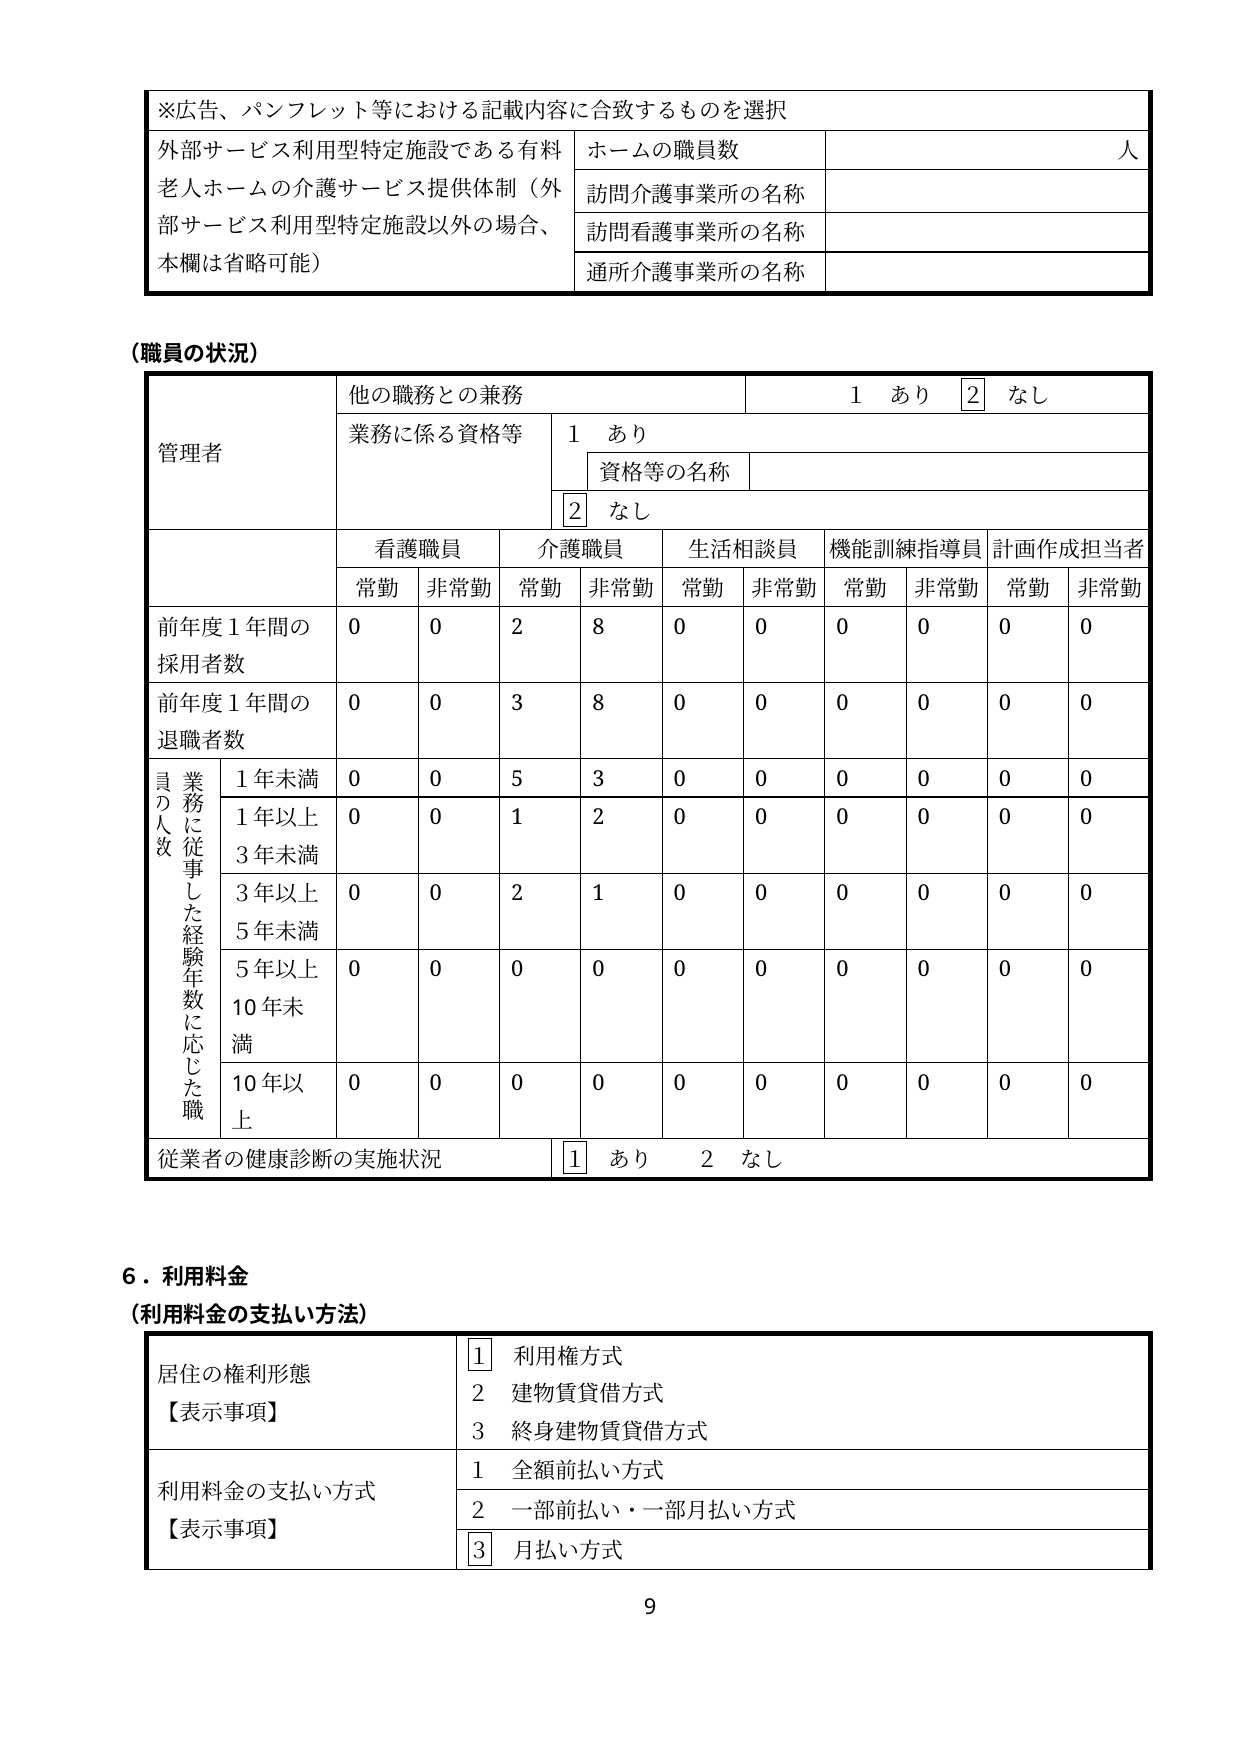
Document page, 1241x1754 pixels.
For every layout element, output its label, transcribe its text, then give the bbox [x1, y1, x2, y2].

table_cell 資格等の名称 [588, 453, 749, 490]
table_cell 8 [581, 607, 662, 682]
table_cell 0 [744, 607, 824, 682]
table_cell 0 [744, 759, 824, 796]
table_cell 0 [988, 950, 1068, 1062]
table_cell 0 [907, 1063, 987, 1138]
table_cell 0 [663, 759, 743, 796]
table_header １ 利用権方式 ２ 建物賃貸借方式 ３ 終身建物賃貸借方式 [457, 1336, 1148, 1448]
table_cell 訪問看護事業所の名称 [575, 213, 825, 251]
table_cell 0 [825, 950, 906, 1062]
table_cell [826, 253, 1148, 291]
table_cell 業務に係る資格等 [337, 414, 551, 529]
table_cell 0 [988, 1063, 1068, 1138]
table_cell 0 [907, 683, 987, 758]
table_cell 非常勤 [1069, 568, 1148, 606]
table_cell 0 [825, 683, 906, 758]
table_cell 0 [663, 683, 743, 758]
table_cell 非常勤 [744, 568, 824, 606]
table_cell [750, 453, 1148, 490]
table_cell 0 [907, 950, 987, 1062]
table_cell 1 [581, 874, 662, 948]
table_cell 0 [744, 683, 824, 758]
table_cell 0 [1069, 950, 1148, 1062]
table_cell １ あり ２ なし [552, 1139, 1148, 1177]
table_cell ２ なし [552, 491, 1148, 529]
table_cell [149, 530, 336, 606]
table_cell 0 [337, 607, 418, 682]
table_cell 0 [988, 798, 1068, 872]
table_cell 業務に従事した経験年数に応じた職員の人数 [149, 759, 220, 1138]
table_cell [826, 213, 1148, 251]
table_cell 0 [1069, 607, 1148, 682]
table_cell 0 [419, 607, 499, 682]
table_cell 非常勤 [907, 568, 987, 606]
table_header １ あり ２ なし [746, 376, 1148, 413]
table_cell 人 [826, 131, 1148, 169]
table_cell 従業者の健康診断の実施状況 [149, 1139, 551, 1177]
table_cell 0 [337, 759, 418, 796]
table_cell 0 [825, 759, 906, 796]
table_cell 非常勤 [419, 568, 499, 606]
table_cell 機能訓練指導員 [825, 530, 987, 567]
table_cell 0 [663, 1063, 743, 1138]
table_cell 0 [581, 950, 662, 1062]
table_cell ３ 月払い方式 [457, 1530, 1148, 1568]
table_header 居住の権利形態 【表示事項】 [149, 1336, 456, 1448]
table_cell 0 [1069, 683, 1148, 758]
table_cell １年未満 [221, 759, 336, 796]
table_cell 常勤 [663, 568, 743, 606]
table_cell 0 [744, 1063, 824, 1138]
table_cell 0 [988, 607, 1068, 682]
table_cell 10年以上 [221, 1063, 336, 1138]
table_cell 0 [988, 683, 1068, 758]
table_cell 0 [907, 759, 987, 796]
table_cell 2 [500, 607, 580, 682]
table_cell 外部サービス利用型特定施設である有料老人ホームの介護サービス提供体制（外部サービス利用型特定施設以外の場合、本欄は省略可能） [149, 131, 574, 291]
table_cell 介護職員 [500, 530, 662, 567]
table_cell 0 [1069, 1063, 1148, 1138]
table_cell 0 [907, 607, 987, 682]
table_cell 5 [500, 759, 580, 796]
table_header 管理者 [149, 376, 336, 529]
table_cell 0 [500, 1063, 580, 1138]
table_cell １年以上３年未満 [221, 798, 336, 872]
table_cell 0 [419, 950, 499, 1062]
table_cell 0 [825, 798, 906, 872]
table_cell 0 [1069, 798, 1148, 872]
table_cell ３年以上５年未満 [221, 874, 336, 948]
table_cell ※広告、パンフレット等における記載内容に合致するものを選択 [149, 91, 1148, 129]
table_cell 非常勤 [581, 568, 662, 606]
table_cell 2 [500, 874, 580, 948]
table_cell 0 [744, 874, 824, 948]
text （利用料金の支払い方法） [118, 1294, 1181, 1331]
table_cell 常勤 [500, 568, 580, 606]
table_cell 0 [988, 759, 1068, 796]
table_cell 2 [581, 798, 662, 872]
table_cell ホームの職員数 [575, 131, 825, 169]
table_cell 0 [825, 874, 906, 948]
table_cell 生活相談員 [663, 530, 824, 567]
table_header 他の職務との兼務 [337, 376, 745, 413]
table_cell [552, 452, 587, 490]
table_cell １ 全額前払い方式 [457, 1450, 1148, 1488]
table_cell 0 [744, 798, 824, 872]
table_cell [826, 170, 1148, 212]
text ６．利用料金 [118, 1256, 1181, 1294]
table_cell 常勤 [337, 568, 418, 606]
table_cell 0 [907, 798, 987, 872]
table_cell 利用料金の支払い方式 【表示事項】 [149, 1450, 456, 1568]
table_cell 0 [663, 874, 743, 948]
text （職員の状況） [118, 333, 1181, 371]
table_cell 0 [419, 1063, 499, 1138]
table_cell 計画作成担当者 [988, 530, 1148, 567]
table_cell 0 [419, 683, 499, 758]
table_cell 0 [581, 1063, 662, 1138]
table_cell 0 [825, 607, 906, 682]
table_cell 0 [1069, 874, 1148, 948]
table_cell 常勤 [825, 568, 906, 606]
table_cell 1 [500, 798, 580, 872]
table_cell 0 [337, 950, 418, 1062]
table_cell 0 [337, 1063, 418, 1138]
table_cell 0 [744, 950, 824, 1062]
table_cell 0 [663, 950, 743, 1062]
table_cell 0 [988, 874, 1068, 948]
table_cell 訪問介護事業所の名称 [575, 170, 825, 212]
table_cell 0 [337, 683, 418, 758]
table_cell 0 [1069, 759, 1148, 796]
table_cell 0 [419, 874, 499, 948]
table_cell 0 [337, 798, 418, 872]
table_cell 0 [419, 759, 499, 796]
table_cell 看護職員 [337, 530, 499, 567]
table_cell 3 [581, 759, 662, 796]
table_cell 0 [825, 1063, 906, 1138]
table_cell 0 [500, 950, 580, 1062]
table_cell １ あり [552, 414, 1148, 452]
table_cell 8 [581, 683, 662, 758]
table_cell 0 [663, 607, 743, 682]
table_cell 3 [500, 683, 580, 758]
table_cell ２ 一部前払い・一部月払い方式 [457, 1490, 1148, 1528]
table_cell 前年度１年間の採用者数 [149, 607, 336, 682]
table_cell 0 [663, 798, 743, 872]
table_cell 0 [337, 874, 418, 948]
table_cell 前年度１年間の退職者数 [149, 683, 336, 758]
table_cell 0 [907, 874, 987, 948]
table_cell 通所介護事業所の名称 [575, 253, 825, 291]
table_cell 常勤 [988, 568, 1068, 606]
table_cell 0 [419, 798, 499, 872]
table_cell ５年以上10年未満 [221, 950, 336, 1062]
